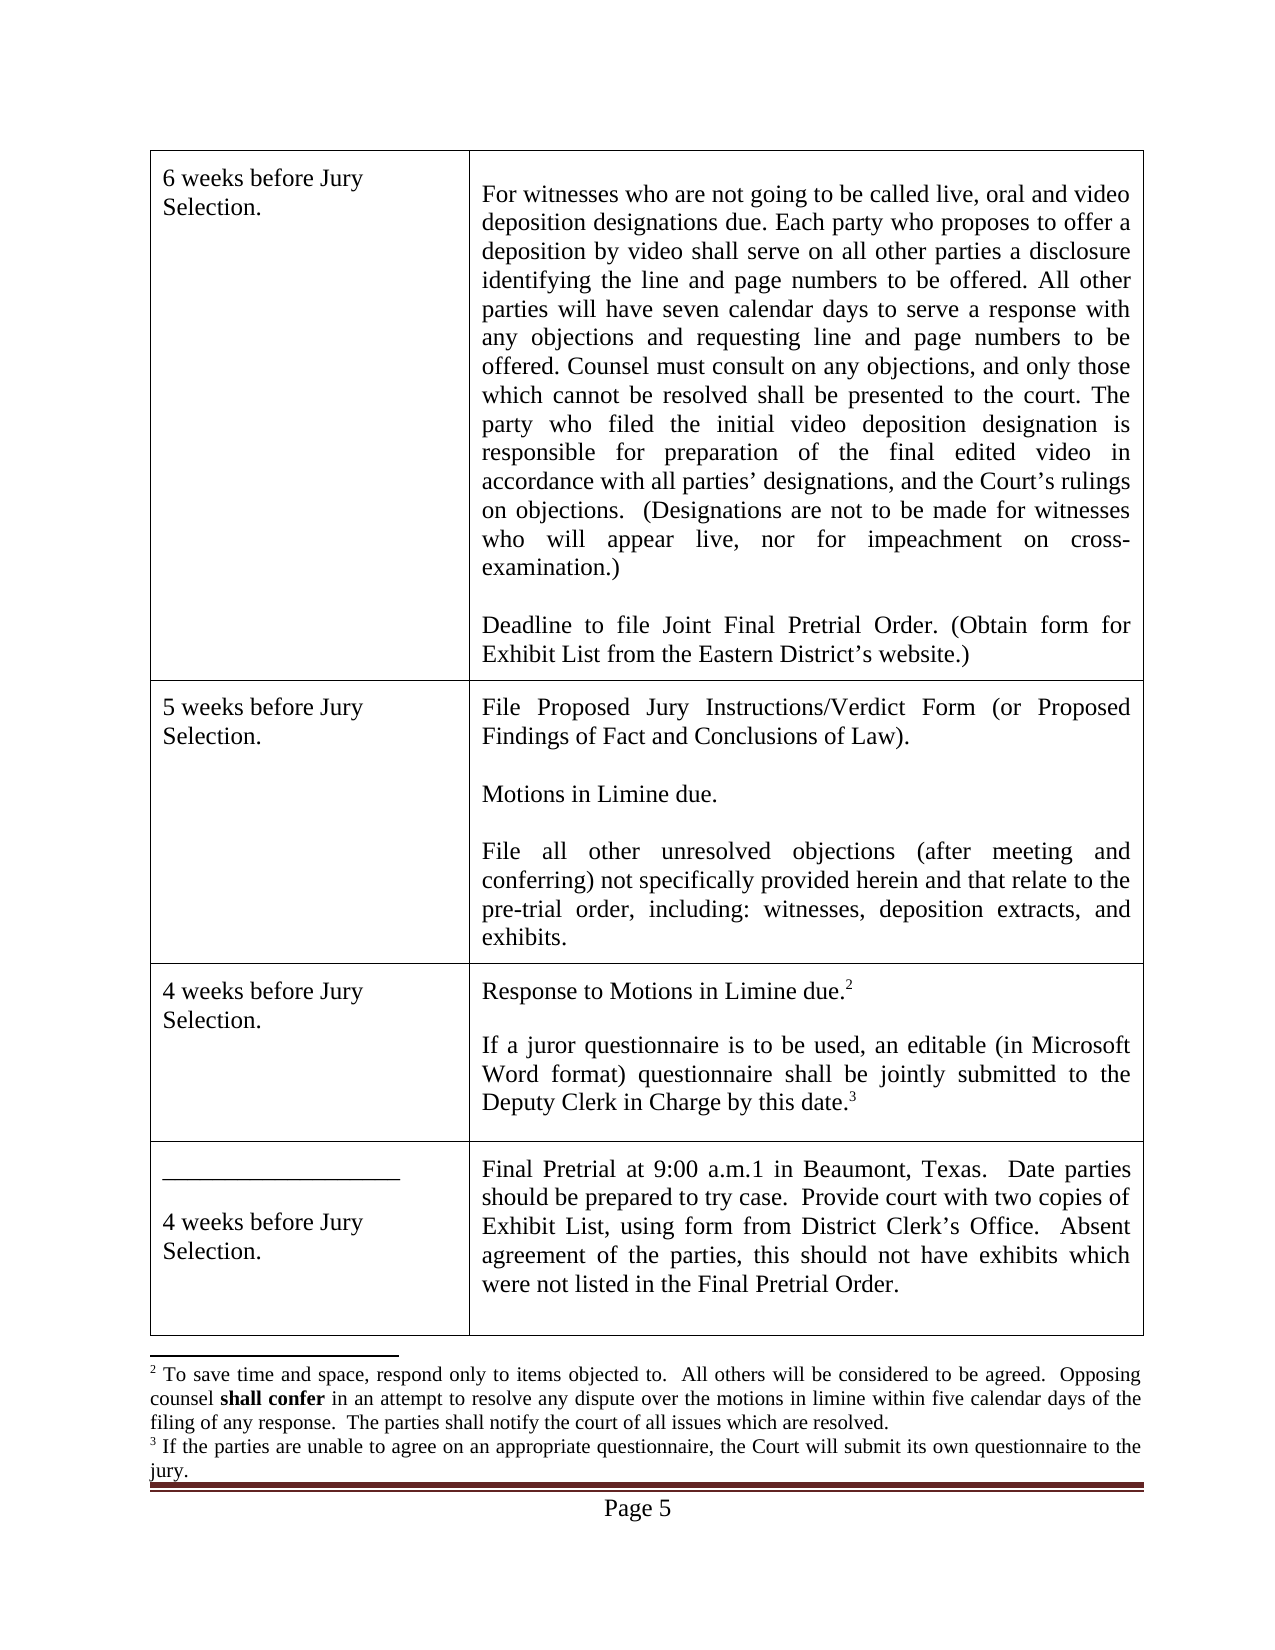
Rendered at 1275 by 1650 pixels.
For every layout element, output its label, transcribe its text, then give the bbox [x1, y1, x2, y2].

table_cell 6 weeks before Jury Selection. [151, 151, 469, 679]
table_cell For witnesses who are not going to be called live, oral and video deposition designations due. Each party who proposes to offer a deposition by video shall serve on all other parties a disclosure identifying the line and page numbers to be offered. All other parties will have seven calendar days to serve a response with any objections and requesting line and page numbers to be offered. Counsel must consult on any objections, and only those which cannot be resolved shall be presented to the court. The party who filed the initial video deposition designation is responsible for preparation of the final edited video in accordance with all parties’ designations, and the Court’s rulings on objections. (Designations are not to be made for witnesses who will appear live, nor for impeachment on cross-examination.) Deadline to file Joint Final Pretrial Order. (Obtain form for Exhibit List from the Eastern District’s website.) [470, 151, 1143, 679]
table_cell 4 weeks before Jury Selection. [151, 964, 469, 1141]
table_cell File Proposed Jury Instructions/Verdict Form (or Proposed Findings of Fact and Conclusions of Law). Motions in Limine due. File all other unresolved objections (after meeting and conferring) not specifically provided herein and that relate to the pre-trial order, including: witnesses, deposition extracts, and exhibits. [470, 681, 1143, 963]
table_cell 5 weeks before Jury Selection. [151, 681, 469, 963]
table_cell Response to Motions in Limine due. If a juror questionnaire is to be used, an editable (in Microsoft Word format) questionnaire shall be jointly submitted to the Deputy Clerk in Charge by this date. [470, 964, 1143, 1141]
table_cell ___________________ 4 weeks before Jury Selection. [151, 1142, 469, 1334]
table_cell Final Pretrial at 9:00 a.m. in Beaumont, Texas. Date parties should be prepared to try case. Provide court with two copies of Exhibit List, using form from District Clerk’s Office. Absent agreement of the parties, this should not have exhibits which were not listed in the Final Pretrial Order. [470, 1142, 1143, 1334]
